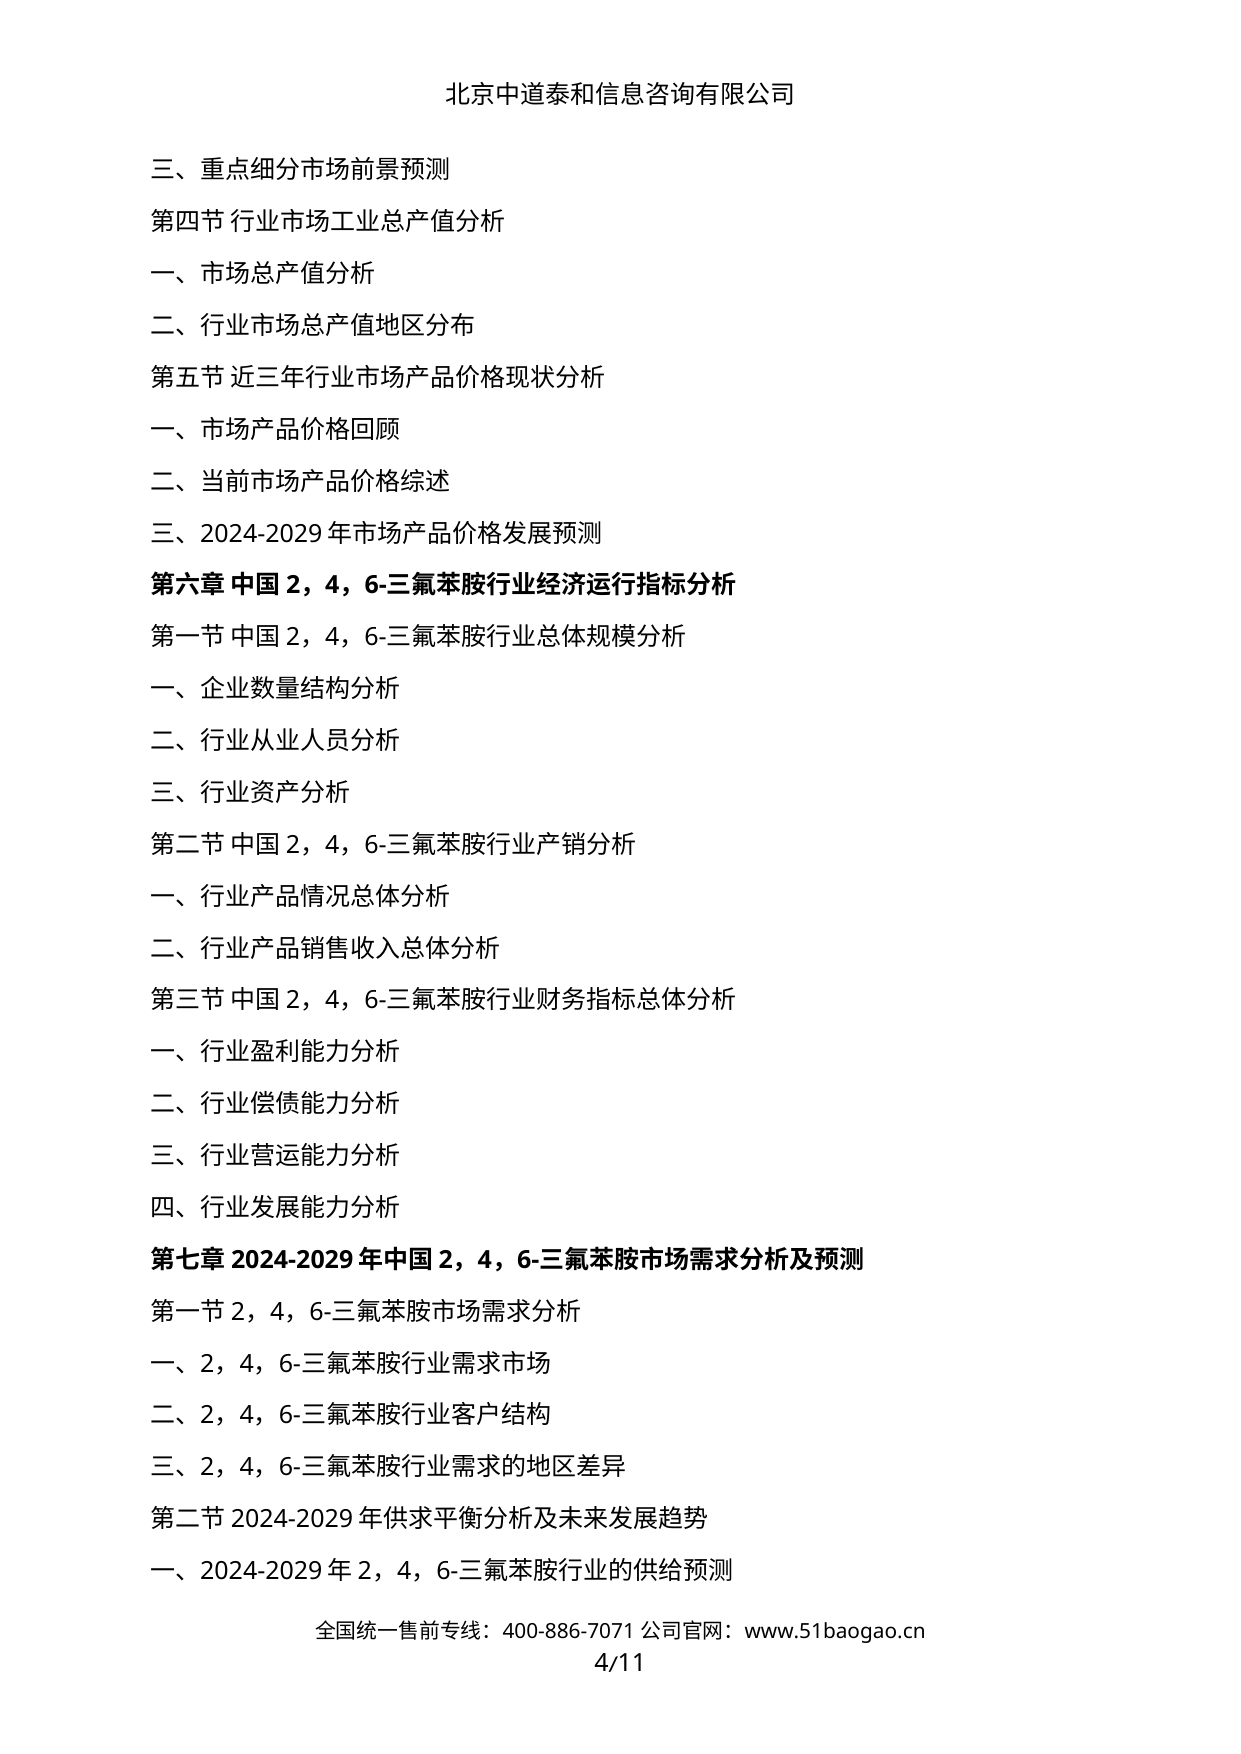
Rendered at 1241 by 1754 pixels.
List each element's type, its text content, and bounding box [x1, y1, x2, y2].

text 第四节 行业市场工业总产值分析 [150, 202, 1090, 238]
text 第一节 2，4，6-三氟苯胺市场需求分析 [150, 1291, 1090, 1327]
text 第二节 2024-2029年供求平衡分析及未来发展趋势 [150, 1499, 1090, 1535]
text 二、当前市场产品价格综述 [150, 461, 1090, 497]
text 四、行业发展能力分析 [150, 1187, 1090, 1224]
text 一、企业数量结构分析 [150, 669, 1090, 705]
text 一、行业盈利能力分析 [150, 1032, 1090, 1068]
text 一、行业产品情况总体分析 [150, 876, 1090, 912]
text 三、重点细分市场前景预测 [150, 150, 1090, 186]
text 第三节 中国2，4，6-三氟苯胺行业财务指标总体分析 [150, 980, 1090, 1016]
text 三、行业营运能力分析 [150, 1136, 1090, 1172]
text 二、行业偿债能力分析 [150, 1084, 1090, 1120]
text 第五节 近三年行业市场产品价格现状分析 [150, 357, 1090, 394]
text 第六章 中国2，4，6-三氟苯胺行业经济运行指标分析 [150, 565, 1090, 601]
text 二、行业从业人员分析 [150, 721, 1090, 757]
text 一、2，4，6-三氟苯胺行业需求市场 [150, 1343, 1090, 1379]
text 第七章 2024-2029年中国2，4，6-三氟苯胺市场需求分析及预测 [150, 1239, 1090, 1276]
text 三、2，4，6-三氟苯胺行业需求的地区差异 [150, 1447, 1090, 1483]
text 三、行业资产分析 [150, 772, 1090, 809]
text 二、行业市场总产值地区分布 [150, 306, 1090, 342]
text 一、市场总产值分析 [150, 254, 1090, 290]
text 一、市场产品价格回顾 [150, 409, 1090, 446]
text 第一节 中国2，4，6-三氟苯胺行业总体规模分析 [150, 617, 1090, 653]
text 二、2，4，6-三氟苯胺行业客户结构 [150, 1395, 1090, 1431]
text 一、2024-2029年2，4，6-三氟苯胺行业的供给预测 [150, 1551, 1090, 1587]
text 二、行业产品销售收入总体分析 [150, 928, 1090, 964]
text 第二节 中国2，4，6-三氟苯胺行业产销分析 [150, 824, 1090, 861]
text 三、2024-2029年市场产品价格发展预测 [150, 513, 1090, 549]
